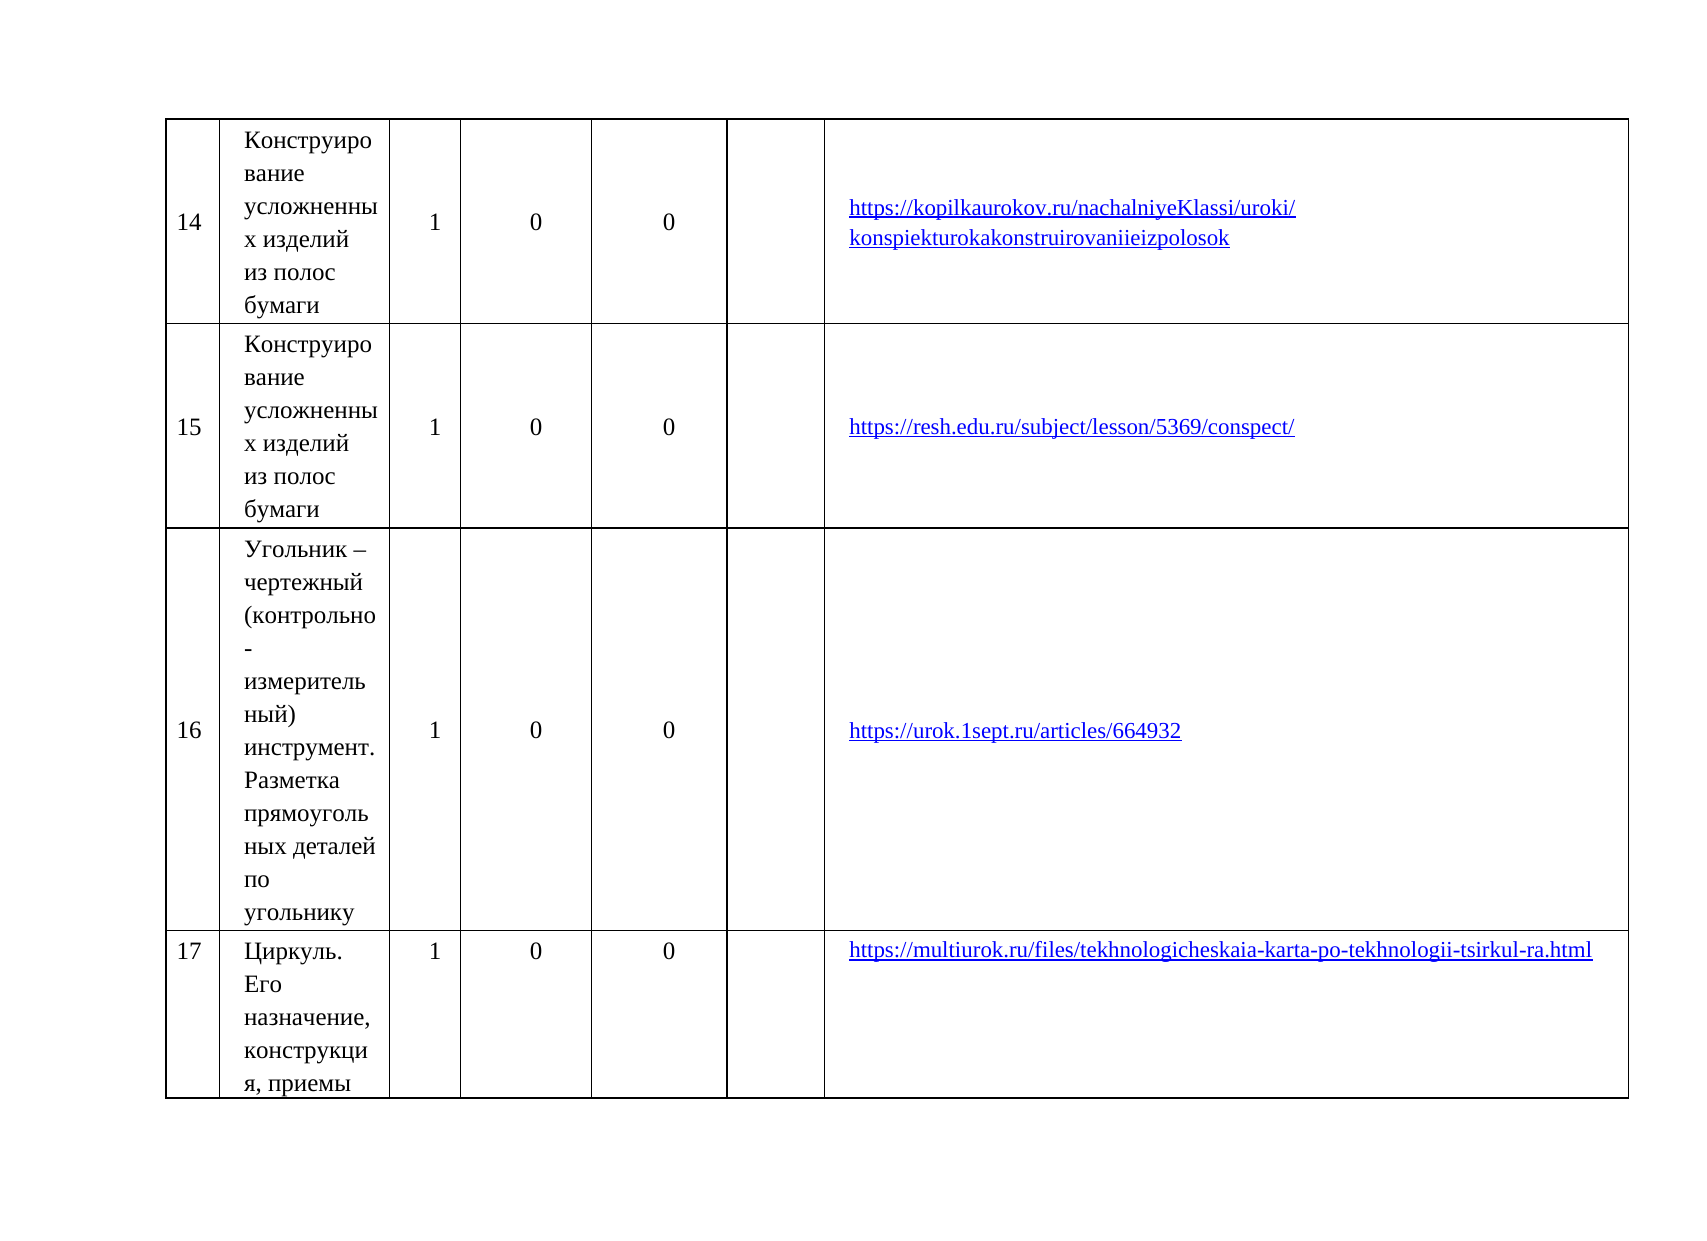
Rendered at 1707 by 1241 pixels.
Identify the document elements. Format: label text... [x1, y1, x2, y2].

table_cell 0 [461, 120, 591, 323]
table_cell 1 [390, 324, 460, 527]
table_cell 0 [592, 324, 726, 527]
table_cell 15 [167, 324, 219, 527]
table_cell https://resh.edu.ru/subject/lesson/5369/conspect/ [825, 324, 1628, 527]
table_cell 14 [167, 120, 219, 323]
table_cell [728, 529, 824, 930]
table_cell 1 [390, 120, 460, 323]
table_cell https://kopilkaurokov.ru/nachalniyeKlassi/uroki/konspiekturokakonstruirovaniieizpolosok [825, 120, 1628, 323]
table_cell 16 [167, 529, 219, 930]
table_cell https://urok.1sept.ru/articles/664932 [825, 529, 1628, 930]
table_cell 0 [461, 324, 591, 527]
table_cell Угольник – чертежный (контрольно-измерительный) инструмент. Разметка прямоугольных деталей по угольнику [220, 529, 389, 930]
table_cell 1 [390, 529, 460, 930]
table_cell 0 [461, 931, 591, 1097]
table_cell [728, 324, 824, 527]
table_cell 0 [592, 120, 726, 323]
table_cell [220, 931, 389, 1097]
table_cell Конструирование усложненных изделий из полос бумаги [220, 324, 389, 527]
table_cell 0 [592, 529, 726, 930]
table_cell 1 [390, 931, 460, 1097]
table_cell 0 [592, 931, 726, 1097]
table_cell [728, 931, 824, 1097]
table_cell [728, 120, 824, 323]
table_cell 0 [461, 529, 591, 930]
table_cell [825, 931, 1628, 1097]
table_cell Конструирование усложненных изделий из полос бумаги [220, 120, 389, 323]
table_cell 17 [167, 931, 219, 1097]
